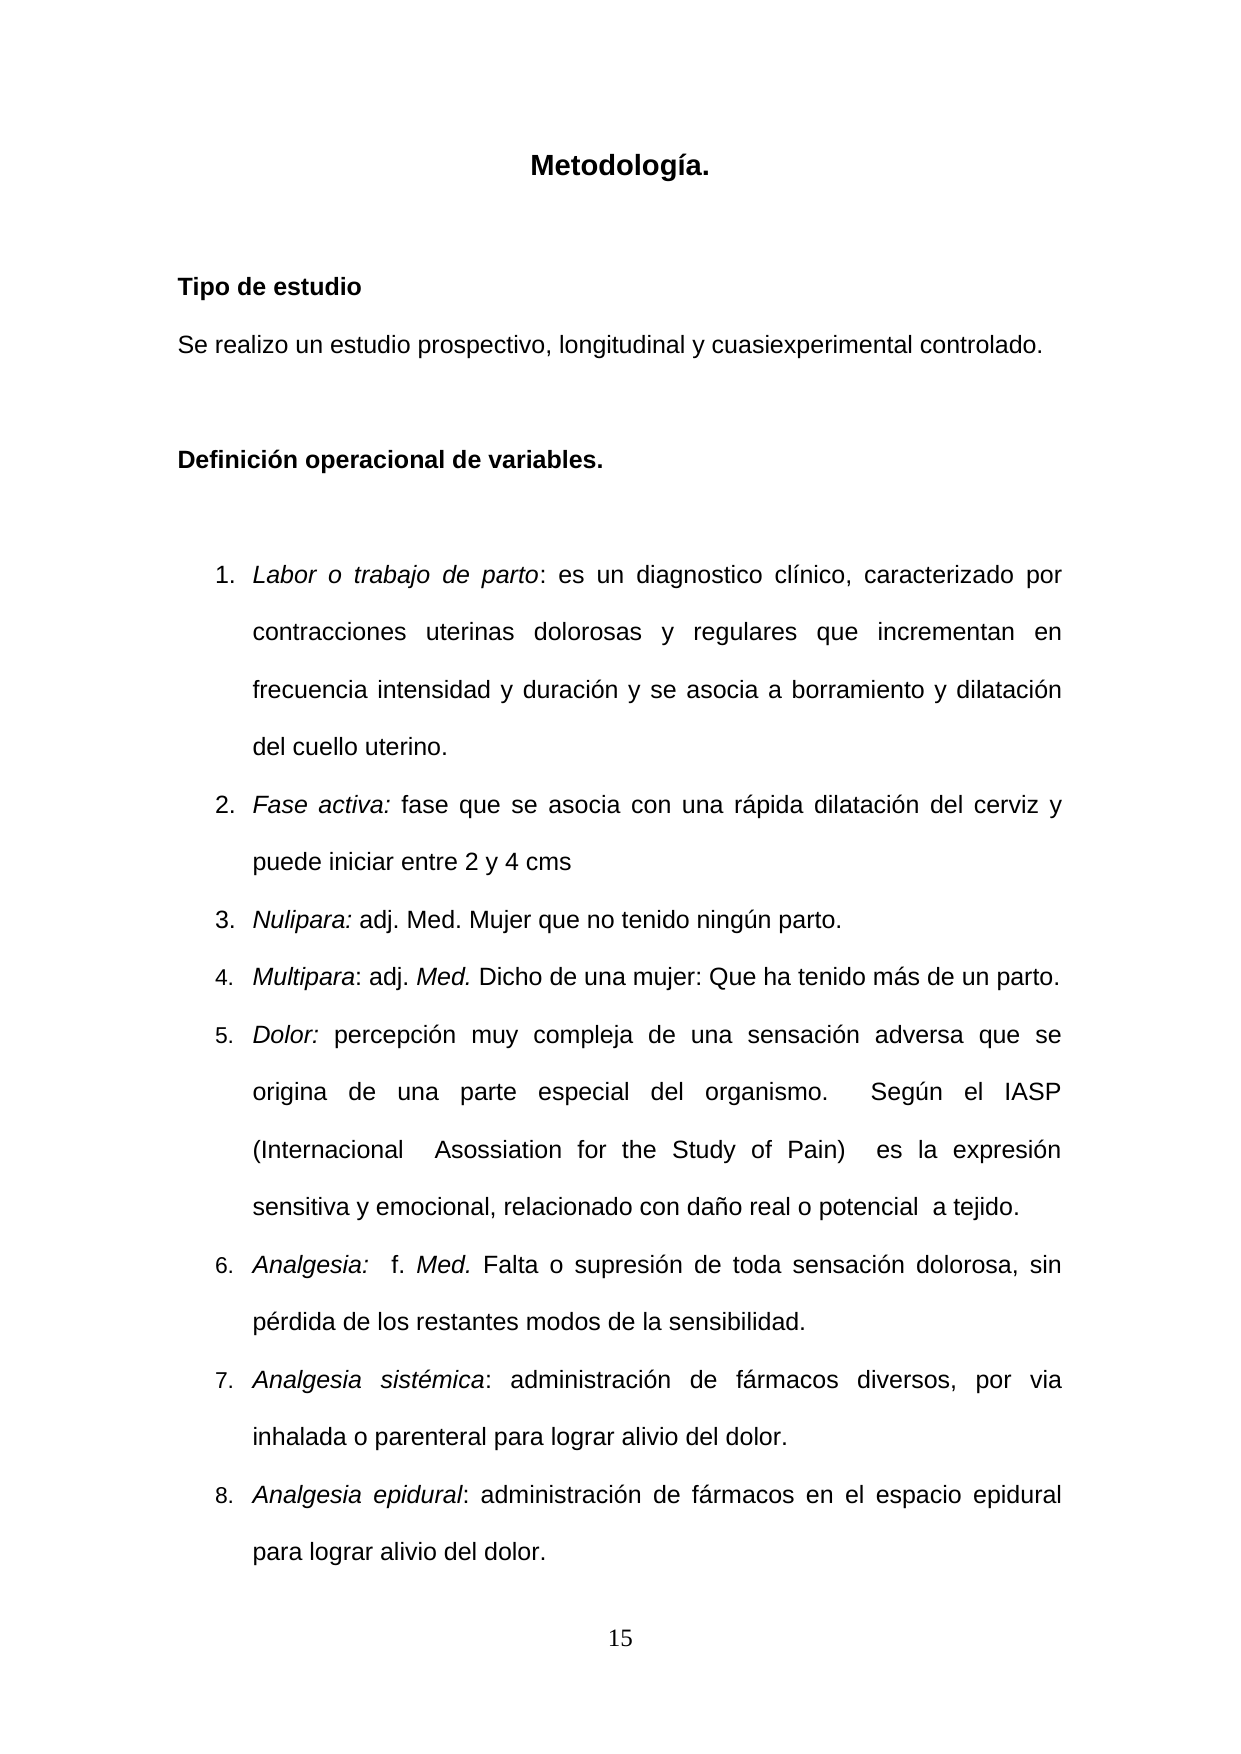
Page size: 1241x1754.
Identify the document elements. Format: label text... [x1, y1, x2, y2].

list Fase activa: fase que se asocia con una rápida dilatación del cerviz y puede iniciar entre 2 y 4 cms [215, 790, 1063, 876]
list Labor o trabajo de parto: es un diagnostico clínico, caracterizado por contracciones uterinas dolorosas y regulares que incrementan en frecuencia intensidad y duración y se asocia a borramiento y dilatación del cuello uterino. [215, 560, 1063, 761]
list Analgesia: f. Med. Falta o supresión de toda sensación dolorosa, sin pérdida de los restantes modos de la sensibilidad. [215, 1250, 1063, 1336]
list Analgesia epidural: administración de fármacos en el espacio epidural para lograr alivio del dolor. [215, 1480, 1063, 1566]
list Dolor: percepción muy compleja de una sensación adversa que se origina de una parte especial del organismo. Según el IASP (Internacional Asossiation for the Study of Pain) es la expresión sensitiva y emocional, relacionado con daño real o potencial a tejido. [215, 1020, 1063, 1221]
list Multipara: adj. Med. Dicho de una mujer: Que ha tenido más de un parto. [215, 962, 1063, 991]
text Metodología. [177, 148, 1063, 181]
text Definición operacional de variables. [177, 445, 1063, 473]
text Se realizo un estudio prospectivo, longitudinal y cuasiexperimental controlado. [177, 330, 1063, 358]
list Nulipara: adj. Med. Mujer que no tenido ningún parto. [215, 905, 1063, 933]
list Analgesia sistémica: administración de fármacos diversos, por via inhalada o parenteral para lograr alivio del dolor. [215, 1365, 1063, 1451]
text Tipo de estudio [177, 272, 1063, 301]
